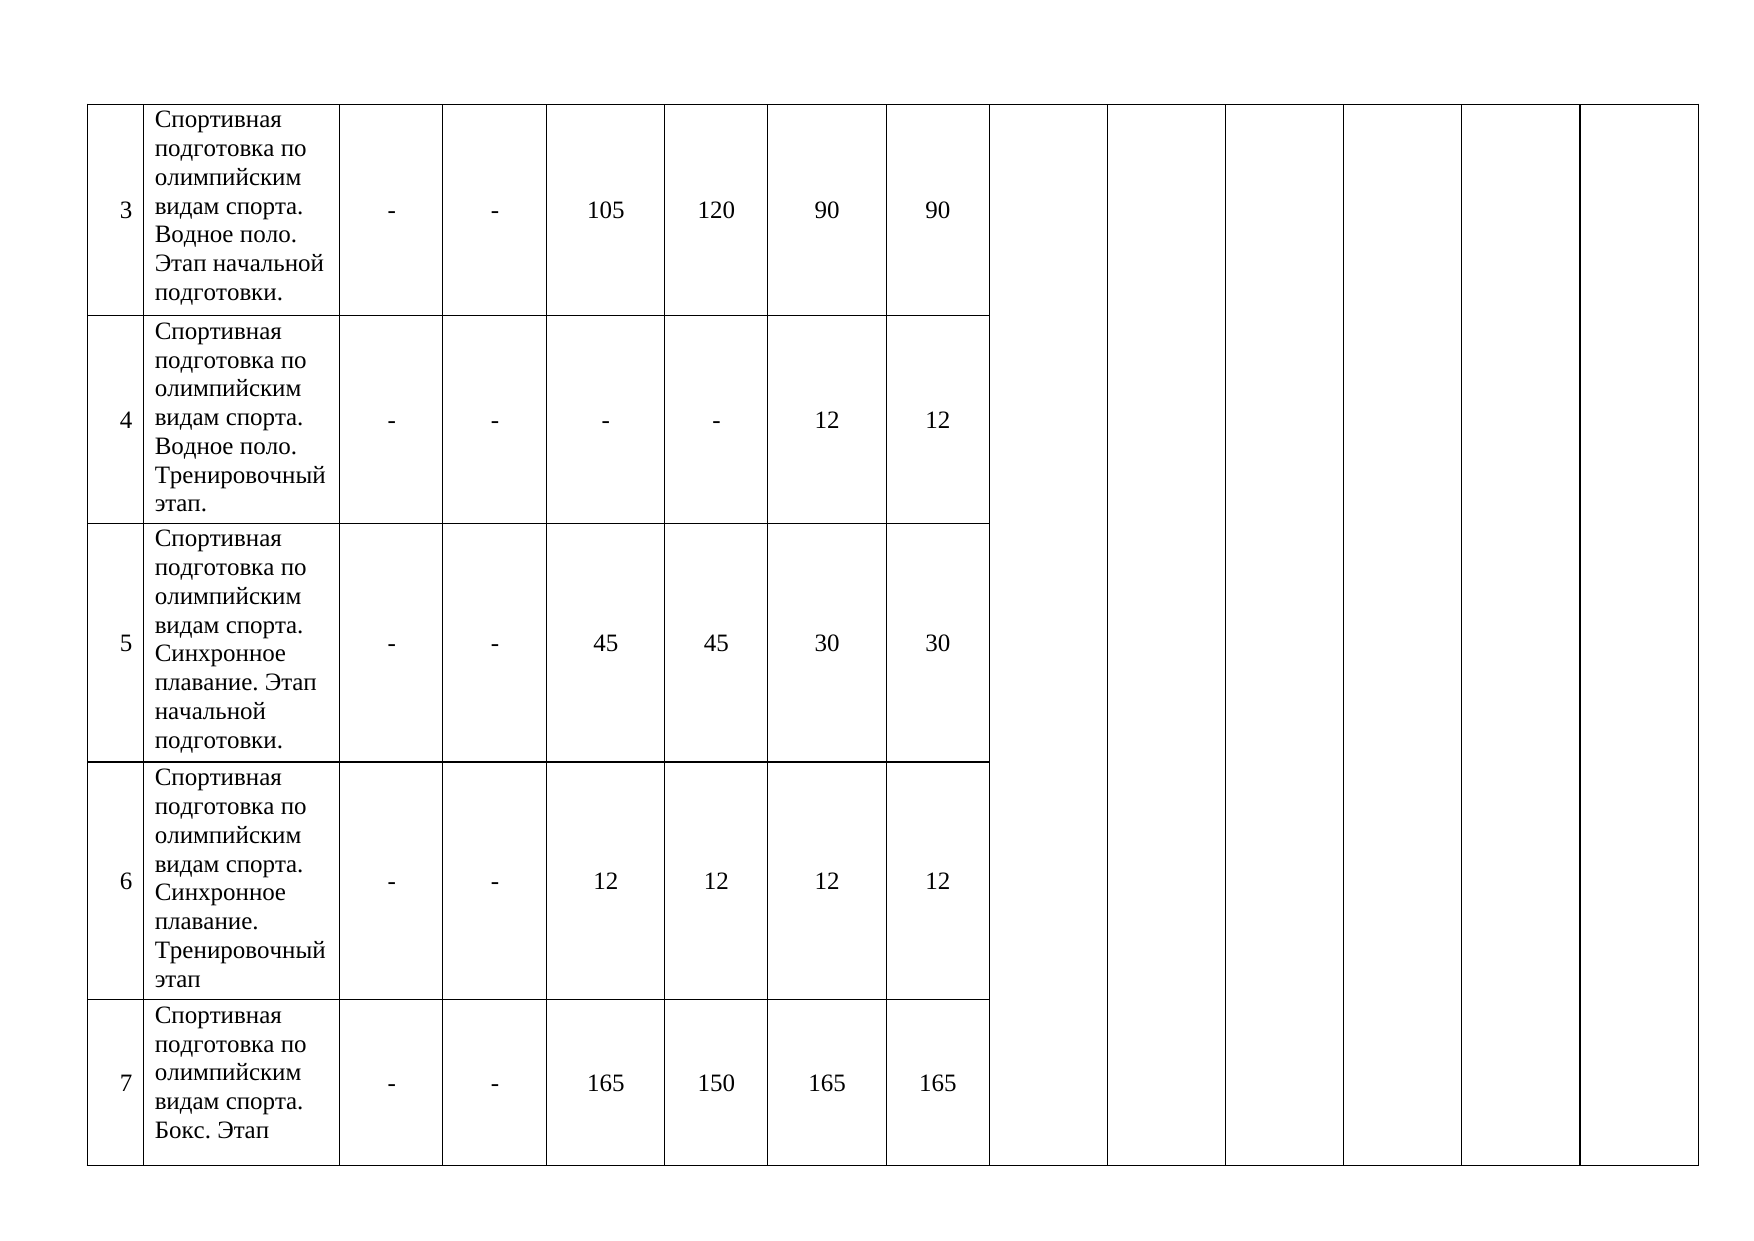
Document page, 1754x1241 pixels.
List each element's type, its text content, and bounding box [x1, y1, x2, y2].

table_cell 7 [88, 1000, 143, 1165]
table_cell 165 [887, 1000, 989, 1165]
table_cell 6 [88, 763, 143, 999]
table_cell 150 [665, 1000, 767, 1165]
table_cell 90 [768, 105, 886, 315]
table_cell 5 [88, 524, 143, 761]
table_cell - [340, 524, 442, 761]
table_cell - [340, 763, 442, 999]
table_cell - [443, 524, 546, 761]
table_cell 105 [547, 105, 664, 315]
table_cell - [443, 105, 546, 315]
table_cell 12 [768, 763, 886, 999]
table_cell - [443, 763, 546, 999]
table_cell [144, 1000, 339, 1165]
table_cell 12 [887, 763, 989, 999]
table_cell Спортивная подготовка по олимпийским видам спорта. Водное поло. Этап начальной подготовки. [144, 105, 339, 315]
table_cell 120 [665, 105, 767, 315]
table_cell Спортивная подготовка по олимпийским видам спорта. Синхронное плавание. Тренировочный этап [144, 763, 339, 999]
table_cell 3 [88, 105, 143, 315]
table_cell - [443, 1000, 546, 1165]
table_cell 165 [768, 1000, 886, 1165]
table_cell 4 [88, 316, 143, 522]
table_cell 30 [887, 524, 989, 761]
table_cell 165 [547, 1000, 664, 1165]
table_cell - [547, 316, 664, 522]
table_cell - [340, 1000, 442, 1165]
table_cell - [340, 105, 442, 315]
table_cell - [340, 316, 442, 522]
table_cell - [443, 316, 546, 522]
table_cell - [665, 316, 767, 522]
table_cell 12 [887, 316, 989, 522]
table_cell 12 [768, 316, 886, 522]
table_cell 45 [665, 524, 767, 761]
table_cell 12 [665, 763, 767, 999]
table_cell Спортивная подготовка по олимпийским видам спорта. Синхронное плавание. Этап начальной подготовки. [144, 524, 339, 761]
table_cell 45 [547, 524, 664, 761]
table_cell 90 [887, 105, 989, 315]
table_cell Спортивная подготовка по олимпийским видам спорта. Водное поло. Тренировочный этап. [144, 316, 339, 522]
table_cell 30 [768, 524, 886, 761]
table_cell 12 [547, 763, 664, 999]
